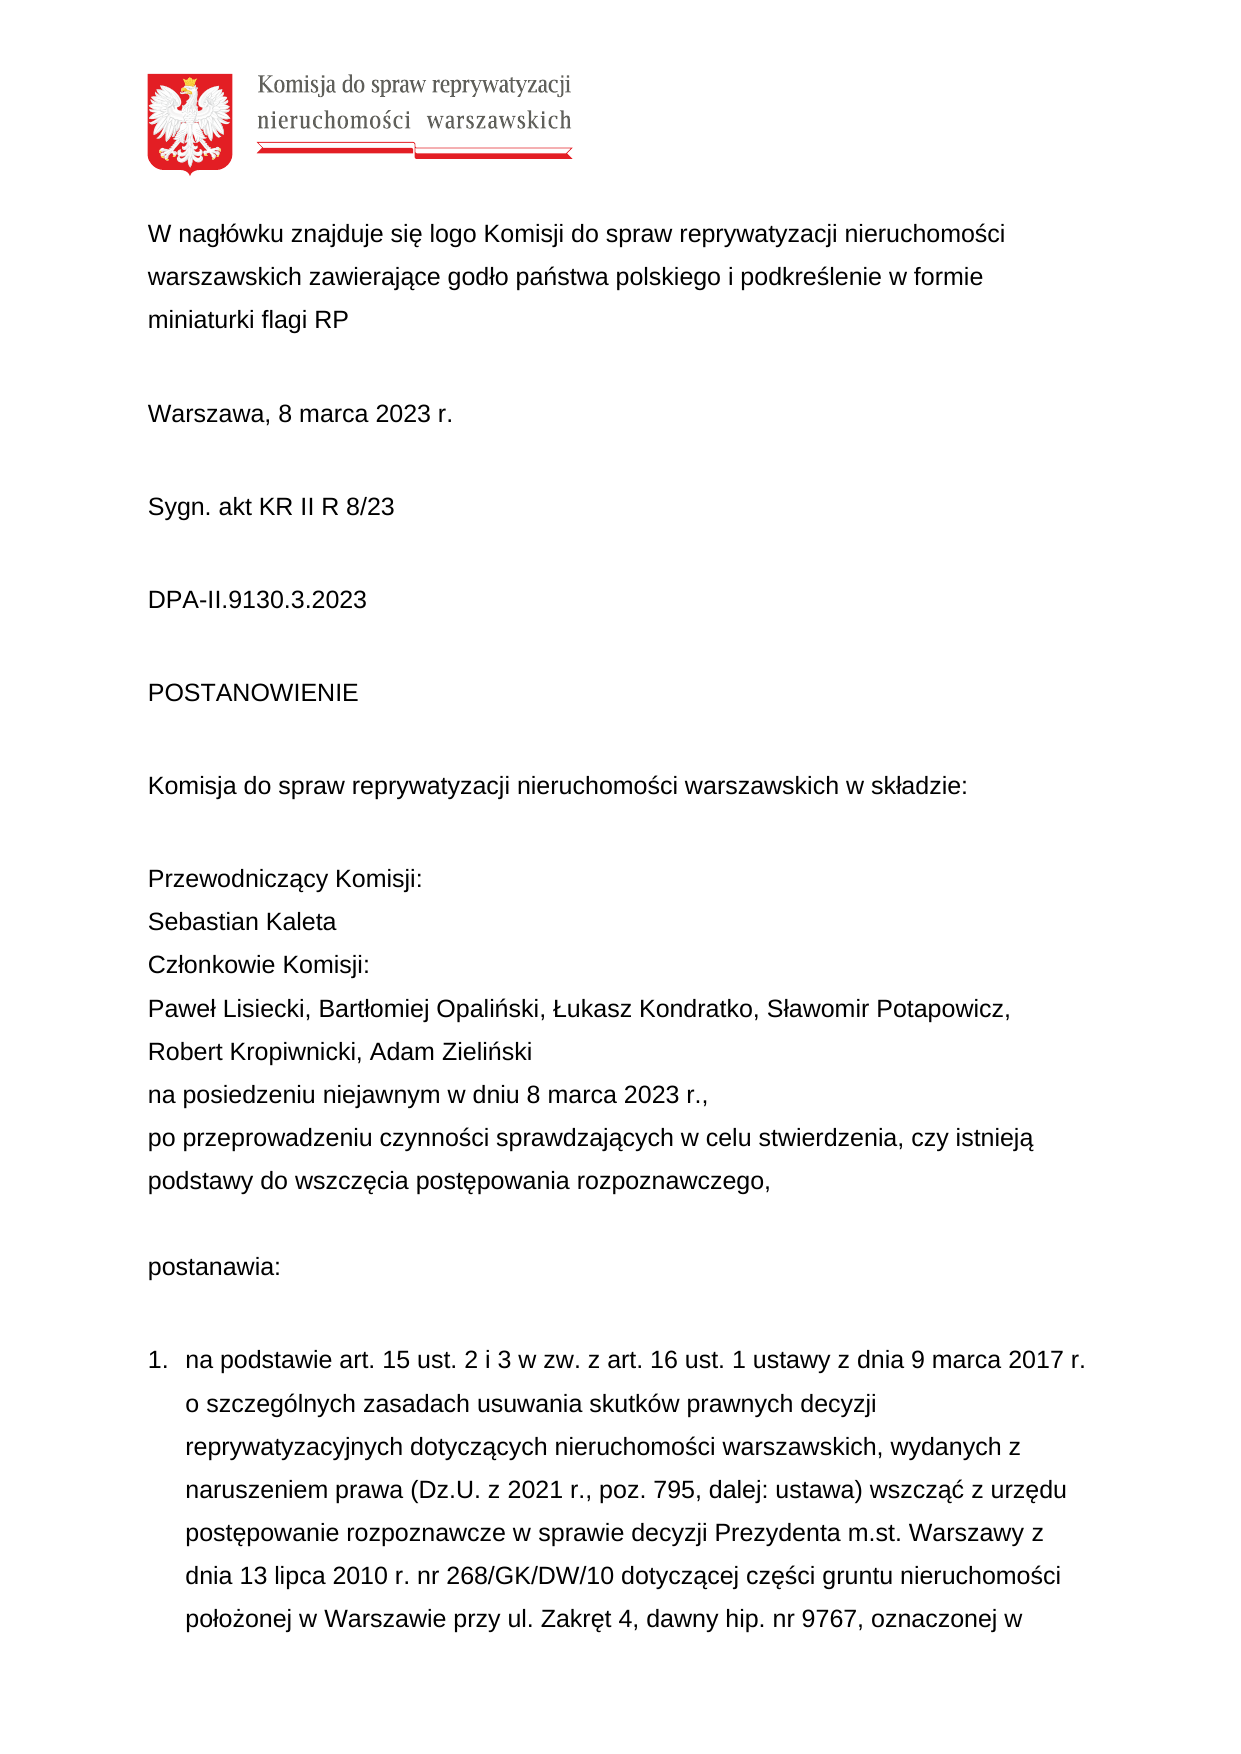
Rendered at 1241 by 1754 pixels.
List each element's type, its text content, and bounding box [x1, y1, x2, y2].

text W nagłówku znajduje się logo Komisji do spraw reprywatyzacji nieruchomości warszawskich zawierające godło państwa polskiego i podkreślenie w formie miniaturki flagi RP [148, 219, 1093, 334]
text POSTANOWIENIE [148, 678, 1093, 707]
text Komisja do spraw reprywatyzacji nieruchomości warszawskich w składzie: [148, 771, 1093, 800]
text Sebastian Kaleta [148, 907, 1093, 936]
text Członkowie Komisji: [148, 950, 1093, 979]
text na posiedzeniu niejawnym w dniu 8 marca 2023 r., [148, 1080, 1093, 1108]
text DPA-II.9130.3.2023 [148, 585, 1093, 613]
text postanawia: [148, 1252, 1093, 1281]
text Przewodniczący Komisji: [148, 864, 1093, 893]
text po przeprowadzeniu czynności sprawdzających w celu stwierdzenia, czy istnieją podstawy do wszczęcia postępowania rozpoznawczego, [148, 1123, 1093, 1195]
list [148, 1345, 1093, 1633]
text Paweł Lisiecki, Bartłomiej Opaliński, Łukasz Kondratko, Sławomir Potapowicz, Robert Kropiwnicki, Adam Zieliński [148, 993, 1093, 1065]
text Sygn. akt KR II R 8/23 [148, 492, 1093, 520]
text Warszawa, 8 marca 2023 r. [148, 398, 1093, 427]
